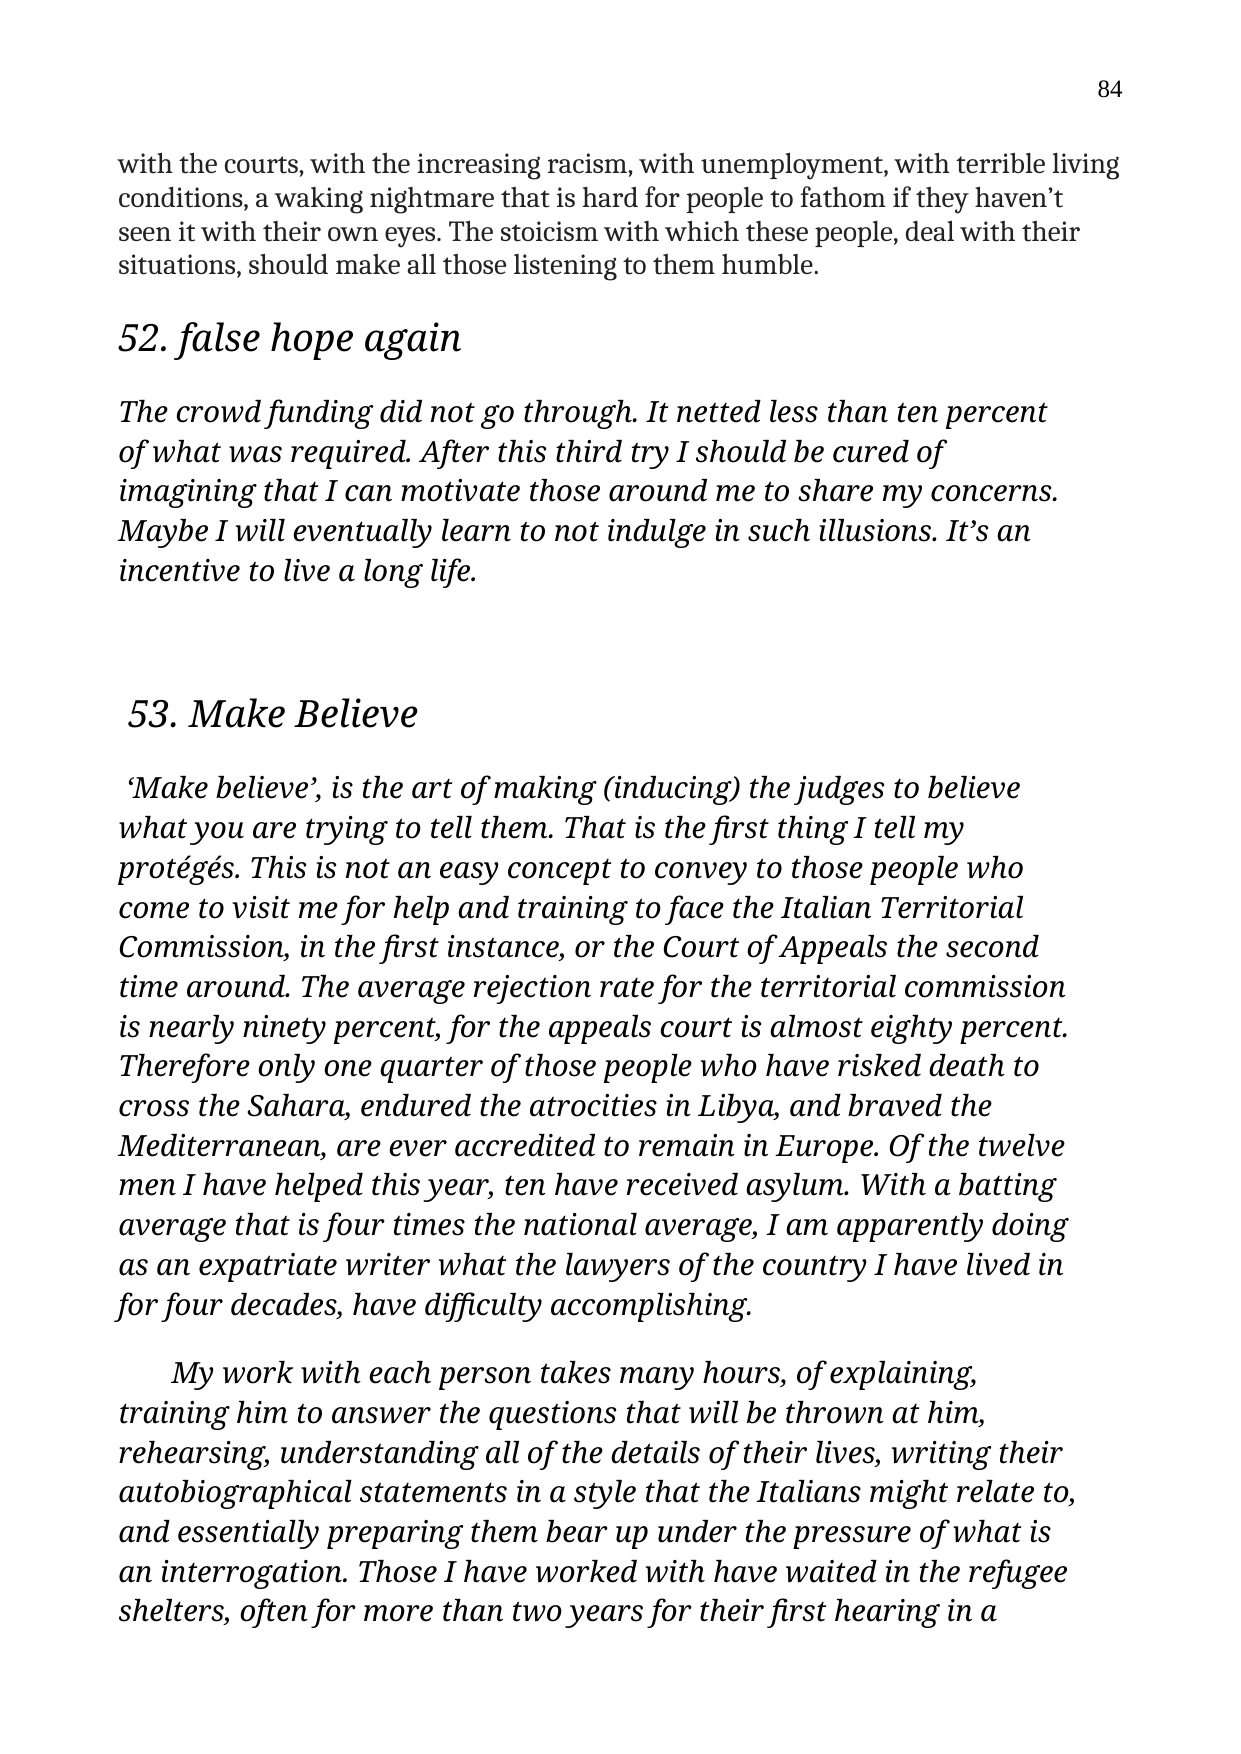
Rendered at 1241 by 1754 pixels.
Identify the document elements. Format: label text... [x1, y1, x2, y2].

text 52. false hope again [118, 311, 1081, 362]
text 53. Make Believe [118, 688, 1081, 739]
text ‘Make believe’, is the art of making (inducing) the judges to believe what you are trying to tell them. That is the first thing I tell my protégés. This is not an easy concept to convey to those people who come to visit me for help and training to face the Italian Territorial Commission, in the first instance, or the Court of Appeals the second time around. The average rejection rate for the territorial commission is nearly ninety percent, for the appeals court is almost eighty percent. Therefore only one quarter of those people who have risked death to cross the Sahara, endured the atrocities in Libya, and braved the Mediterranean, are ever accredited to remain in Europe. Of the twelve men I have helped this year, ten have received asylum. With a batting average that is four times the national average, I am apparently doing as an expatriate writer what the lawyers of the country I have lived in for four decades, have difficulty accomplishing. [118, 768, 1081, 1323]
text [118, 148, 1122, 282]
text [118, 1353, 1081, 1630]
text The crowd funding did not go through. It netted less than ten percent of what was required. After this third try I should be cured of imagining that I can motivate those around me to share my concerns. Maybe I will eventually learn to not indulge in such illusions. It’s an incentive to live a long life. [118, 391, 1081, 589]
